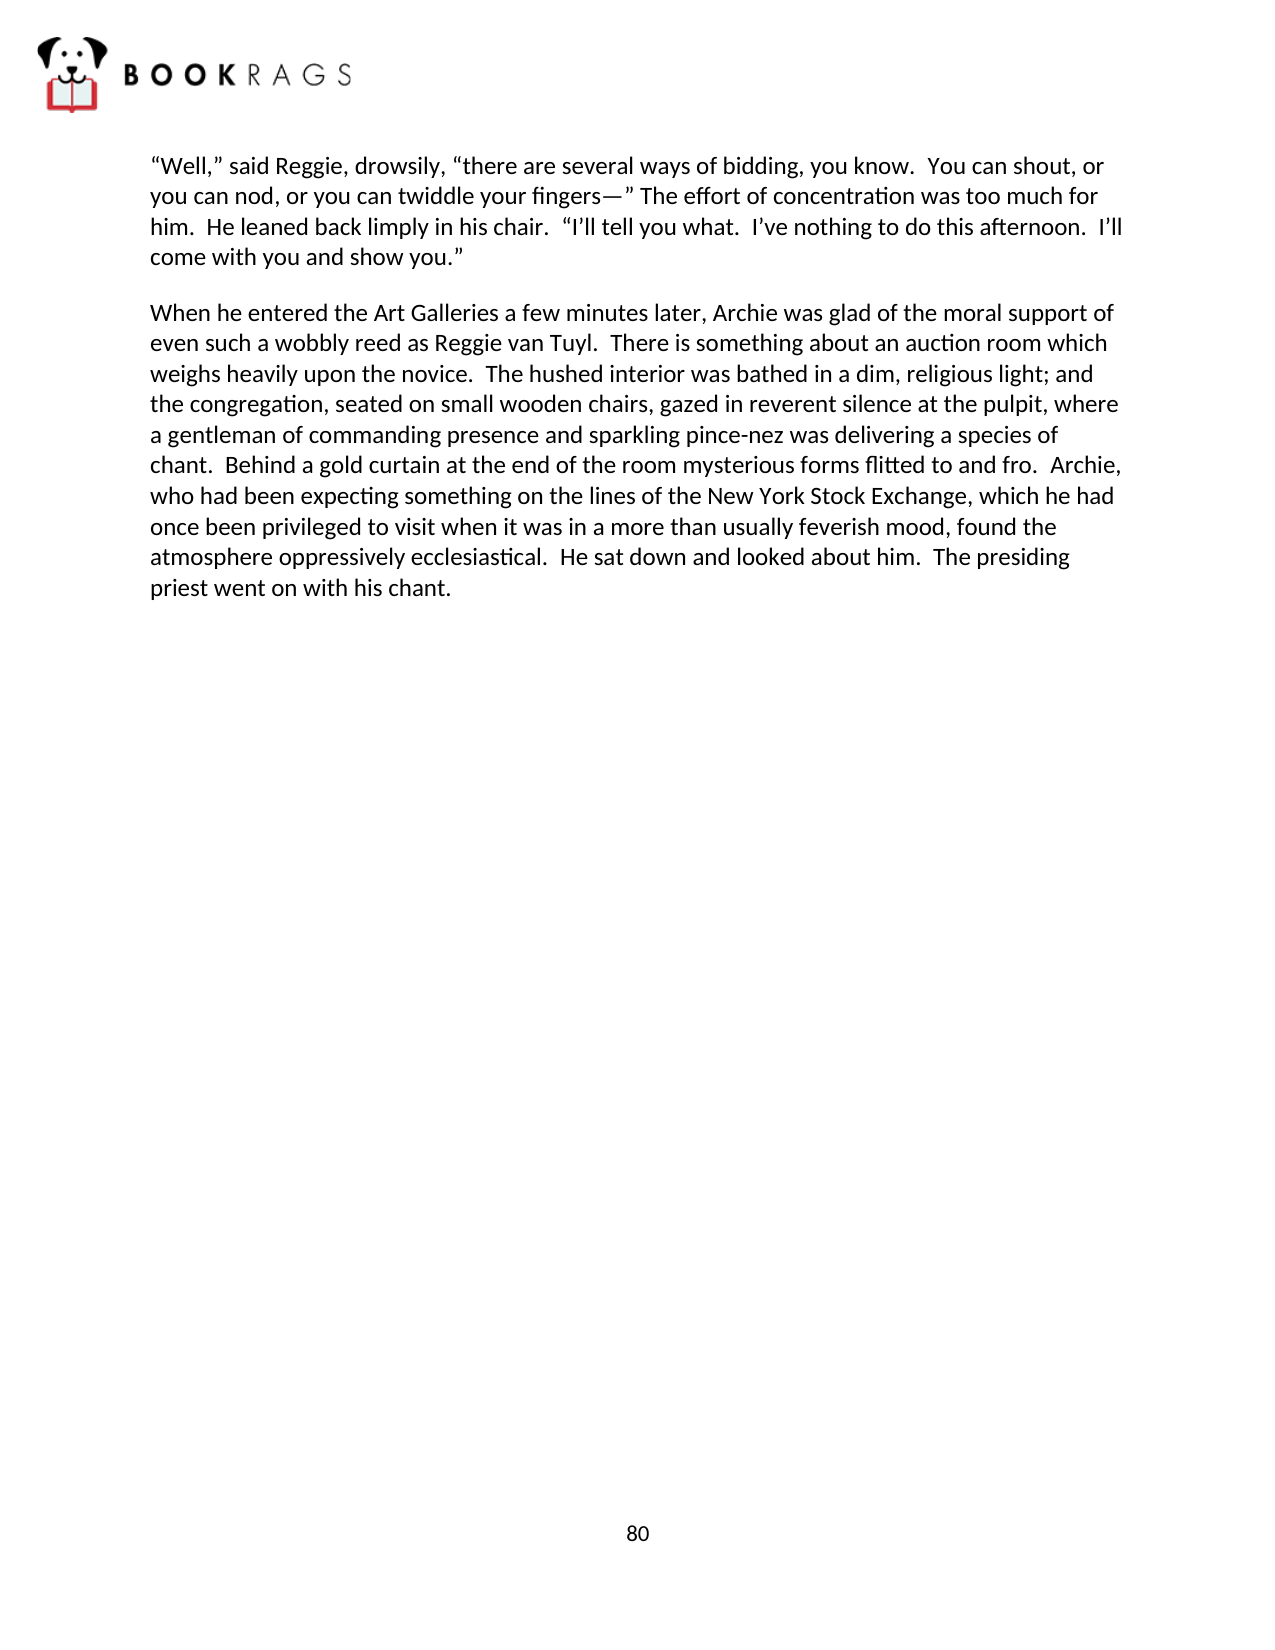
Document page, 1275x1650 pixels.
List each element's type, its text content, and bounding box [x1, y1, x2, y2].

picture [37, 37, 351, 113]
text “Well,” said Reggie, drowsily, “there are several ways of bidding, you know. You can shout, or you can nod, or you can twiddle your fingers—­” The effort of concentration was too much for him. He leaned back limply in his chair. “I’ll tell you what. I’ve nothing to do this afternoon. I’ll come with you and show you.” [150, 150, 1125, 272]
text When he entered the Art Galleries a few minutes later, Archie was glad of the moral support of even such a wobbly reed as Reggie van Tuyl. There is something about an auction room which weighs heavily upon the novice. The hushed interior was bathed in a dim, religious light; and the congregation, seated on small wooden chairs, gazed in reverent silence at the pulpit, where a gentleman of commanding presence and sparkling pince-nez was delivering a species of chant. Behind a gold curtain at the end of the room mysterious forms flitted to and fro. Archie, who had been expecting something on the lines of the New York Stock Exchange, which he had once been privileged to visit when it was in a more than usually feverish mood, found the atmosphere oppressively ecclesiastical. He sat down and looked about him. The presiding priest went on with his chant. [150, 297, 1125, 602]
